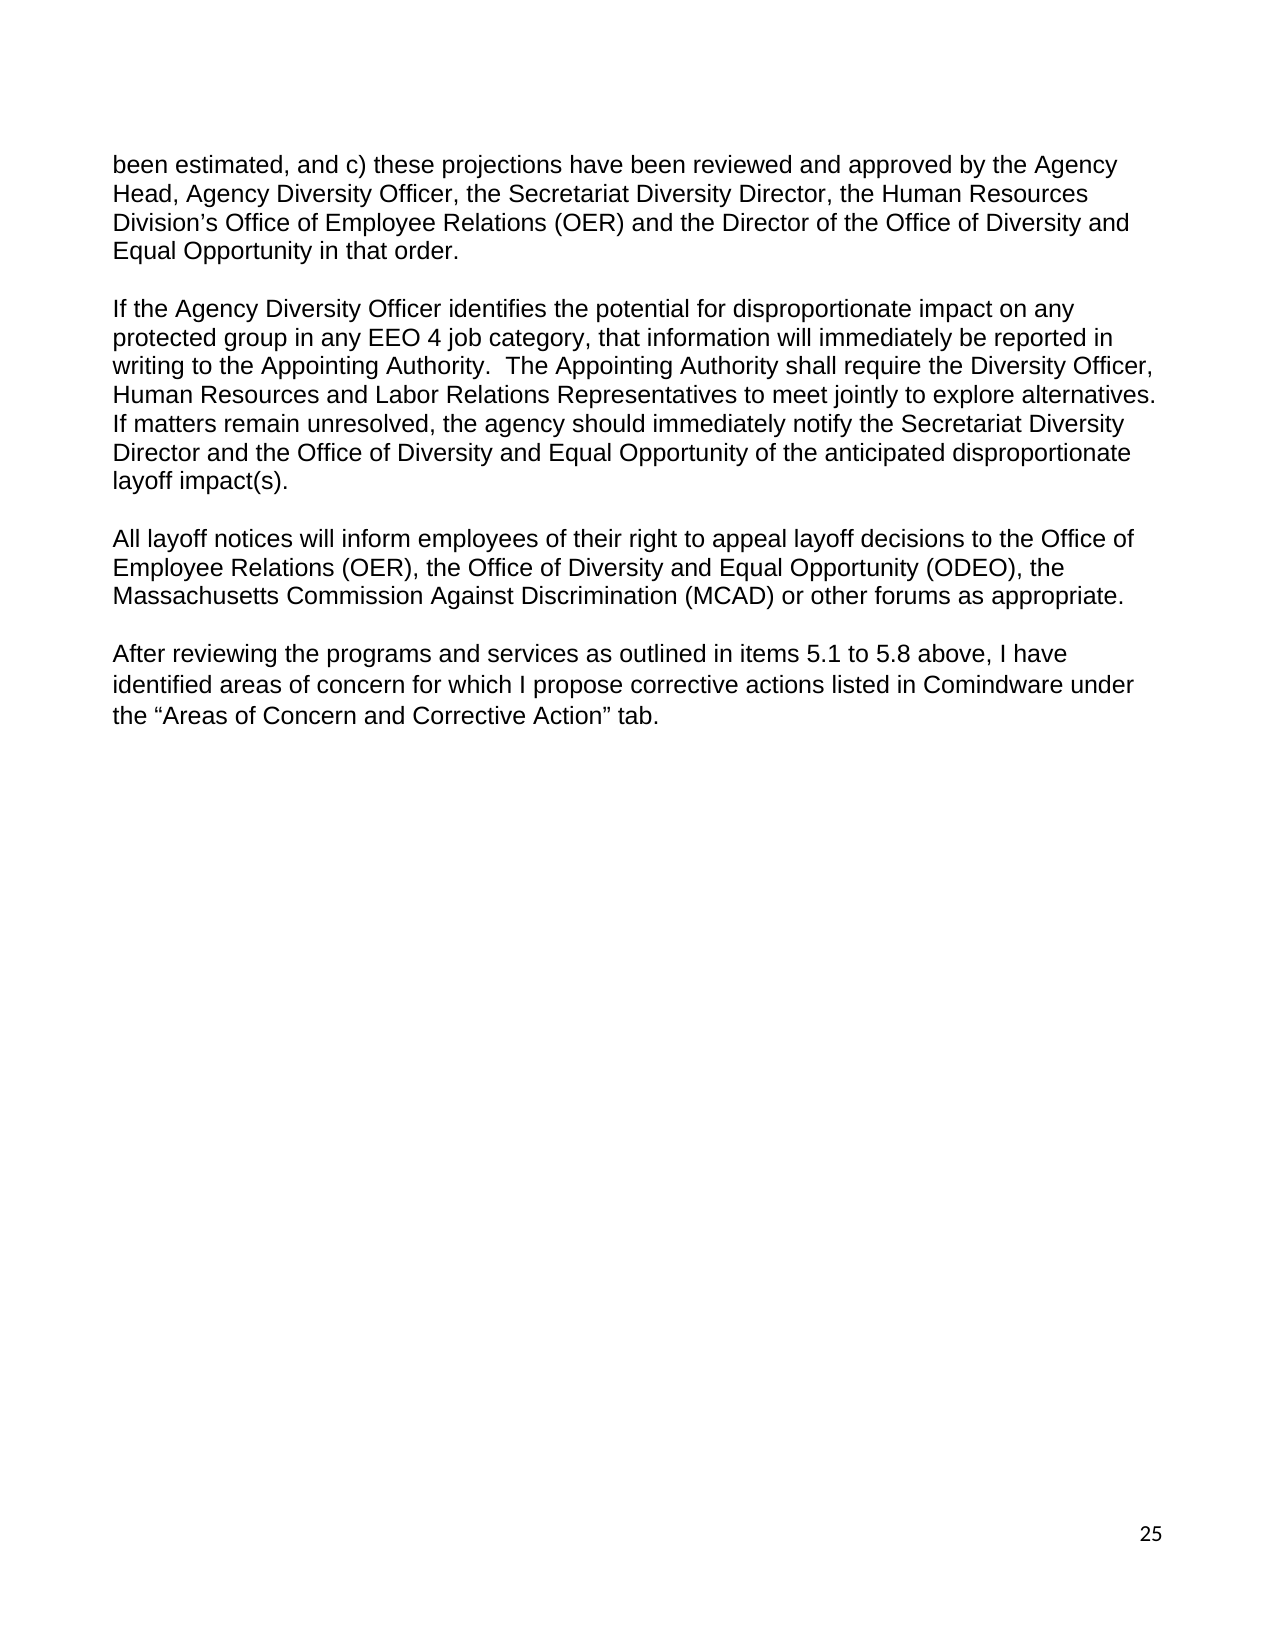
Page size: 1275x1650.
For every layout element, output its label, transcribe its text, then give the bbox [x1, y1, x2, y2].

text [112, 150, 1162, 265]
text After reviewing the programs and services as outlined in items 5.1 to 5.8 above, I have identified areas of concern for which I propose corrective actions listed in Comindware under the “Areas of Concern and Corrective Action” tab. [112, 639, 1162, 729]
text If the Agency Diversity Officer identifies the potential for disproportionate impact on any protected group in any EEO 4 job category, that information will immediately be reported in writing to the Appointing Authority. The Appointing Authority shall require the Diversity Officer, Human Resources and Labor Relations Representatives to meet jointly to explore alternatives. If matters remain unresolved, the agency should immediately notify the Secretariat Diversity Director and the Office of Diversity and Equal Opportunity of the anticipated disproportionate layoff impact(s). [112, 294, 1162, 495]
text All layoff notices will inform employees of their right to appeal layoff decisions to the Office of Employee Relations (OER), the Office of Diversity and Equal Opportunity (ODEO), the Massachusetts Commission Against Discrimination (MCAD) or other forums as appropriate. [112, 524, 1162, 610]
